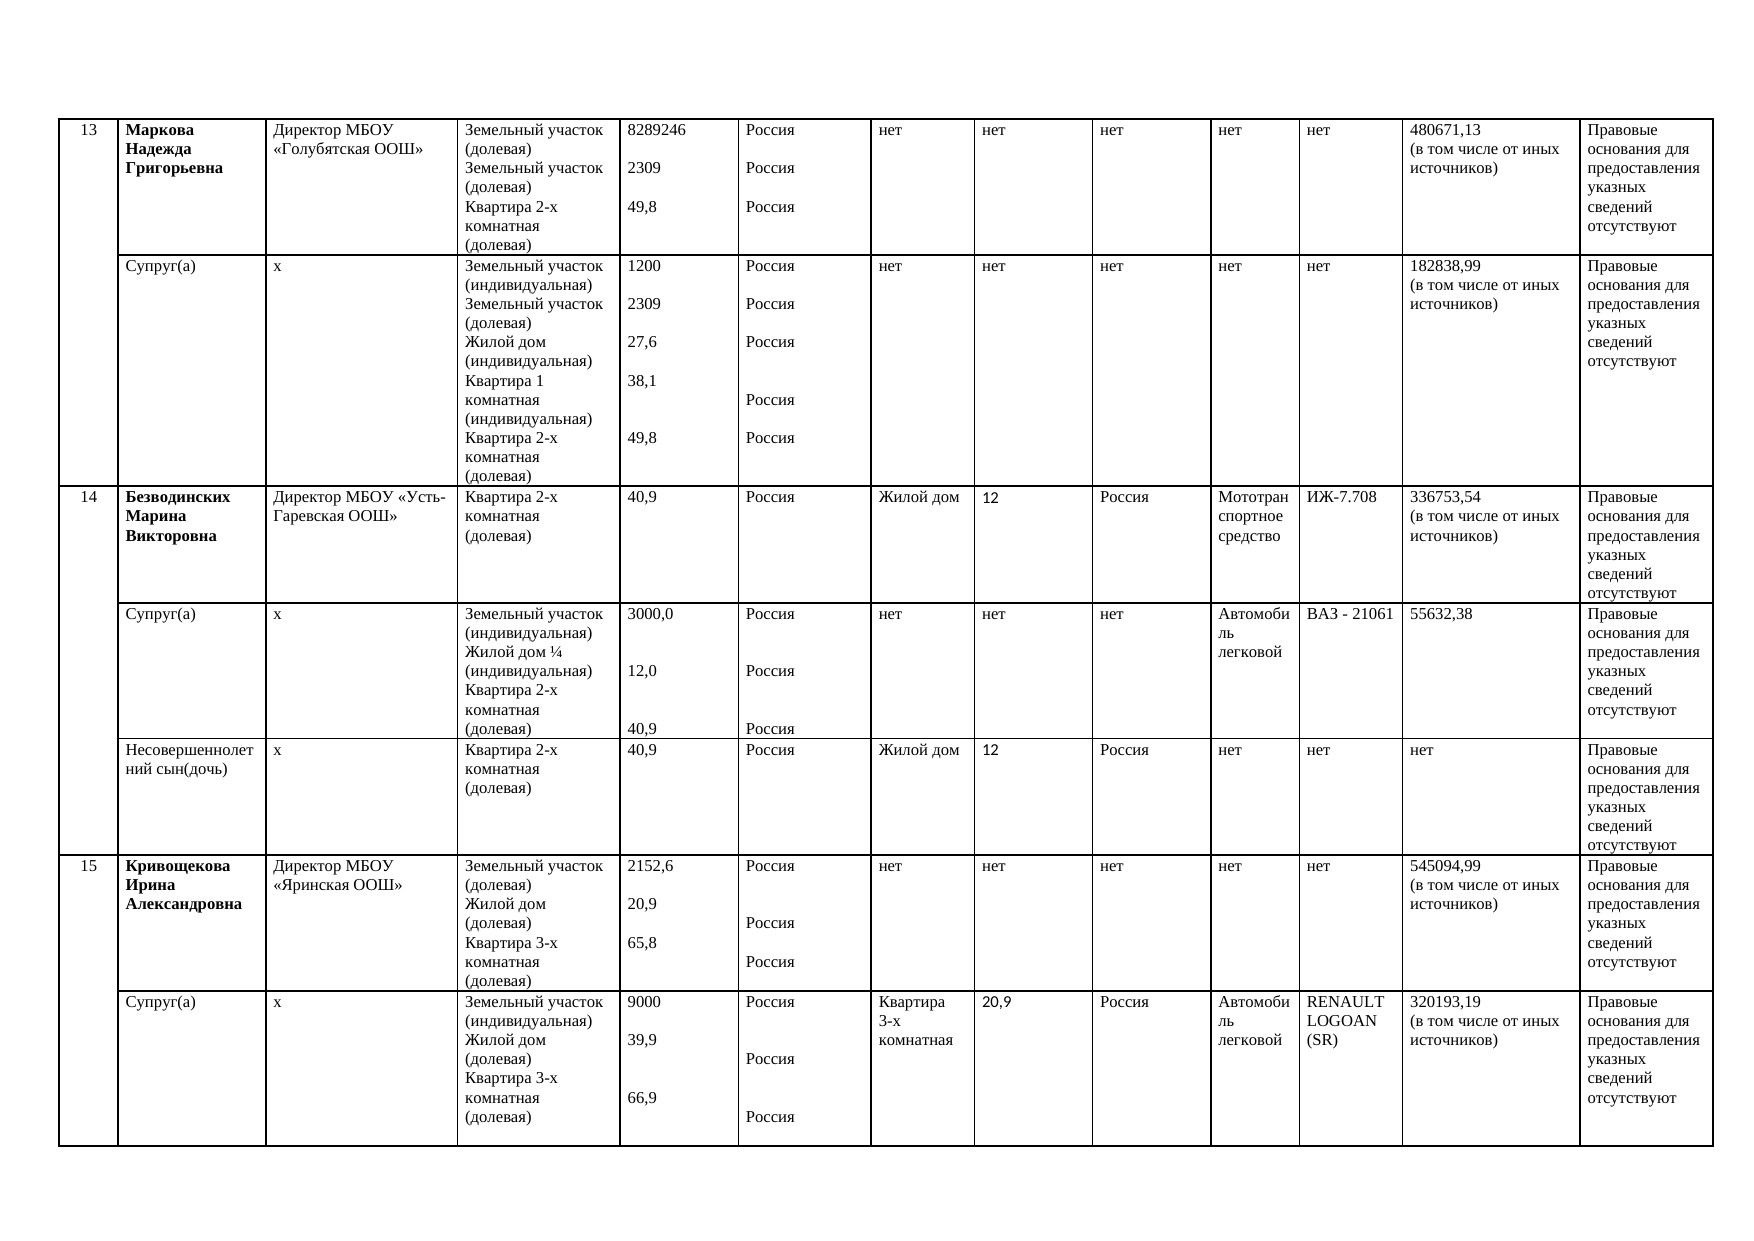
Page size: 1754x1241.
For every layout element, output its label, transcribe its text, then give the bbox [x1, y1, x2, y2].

table_cell 336753,54 (в том числе от иных источников) [1403, 487, 1579, 602]
table_cell Правовые основания для предоставления указных сведений отсутствуют [1581, 739, 1712, 854]
table_cell х [267, 739, 457, 854]
table_cell Безводинских Марина Викторовна [119, 487, 265, 602]
table_cell Жилой дом [872, 487, 974, 602]
table_cell Супруг(а) [119, 604, 265, 738]
table_cell 9000 39,9 66,9 [621, 992, 738, 1145]
table_cell 3000,0 12,0 40,9 [621, 604, 738, 738]
table_cell Земельный участок (индивидуальная) Жилой дом (долевая) Квартира 3-х комнатная (долевая) [458, 992, 619, 1145]
table_cell нет [1212, 856, 1299, 990]
table_cell нет [975, 256, 1092, 485]
table_cell Россия [1093, 739, 1210, 854]
table_cell нет [1300, 856, 1402, 990]
table_cell 8289246 2309 49,8 [621, 120, 738, 254]
table_cell нет [1093, 120, 1210, 254]
table_cell Квартира 3-х комнатная [872, 992, 974, 1145]
table_cell Земельный участок (индивидуальная) Жилой дом ¼ (индивидуальная) Квартира 2-х комнатная (долевая) [458, 604, 619, 738]
table_cell нет [1093, 256, 1210, 485]
table_cell 20,9 [975, 992, 1092, 1145]
table_cell Директор МБОУ «Яринская ООШ» [267, 856, 457, 990]
table_cell Земельный участок (индивидуальная) Земельный участок (долевая) Жилой дом (индивидуальная) Квартира 1 комнатная (индивидуальная) Квартира 2-х комнатная (долевая) [458, 256, 619, 485]
table_cell Россия [739, 487, 870, 602]
table_cell Правовые основания для предоставления указных сведений отсутствуют [1581, 604, 1712, 738]
table_cell нет [1300, 739, 1402, 854]
table_cell Земельный участок (долевая) Жилой дом (долевая) Квартира 3-х комнатная (долевая) [458, 856, 619, 990]
table_cell Россия Россия Россия [739, 120, 870, 254]
table_cell Супруг(а) [119, 992, 265, 1145]
table_cell Россия Россия Россия [739, 604, 870, 738]
table_cell нет [1093, 856, 1210, 990]
table_cell нет [872, 856, 974, 990]
table_cell 545094,99 (в том числе от иных источников) [1403, 856, 1579, 990]
table_cell нет [1403, 739, 1579, 854]
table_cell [1581, 120, 1712, 254]
table_cell 15 [60, 856, 117, 1145]
table_cell Директор МБОУ «Голубятская ООШ» [267, 120, 457, 254]
table_cell нет [1300, 256, 1402, 485]
table_cell 40,9 [621, 739, 738, 854]
table_cell нет [1212, 120, 1299, 254]
table_cell Кривощекова Ирина Александровна [119, 856, 265, 990]
table_cell Жилой дом [872, 739, 974, 854]
table_cell Несовершеннолетний сын(дочь) [119, 739, 265, 854]
table_cell Правовые основания для предоставления указных сведений отсутствуют [1581, 256, 1712, 485]
table_cell Квартира 2-х комнатная (долевая) [458, 487, 619, 602]
table_cell нет [872, 604, 974, 738]
table_cell 1200 2309 27,6 38,1 49,8 [621, 256, 738, 485]
table_cell Россия Россия Россия Россия Россия [739, 256, 870, 485]
table_cell нет [1093, 604, 1210, 738]
table_cell Земельный участок (долевая) Земельный участок (долевая) Квартира 2-х комнатная (долевая) [458, 120, 619, 254]
table_cell Автомобиль легковой [1212, 992, 1299, 1145]
table_cell 12 [975, 487, 1092, 602]
table_cell нет [872, 120, 974, 254]
table_cell Квартира 2-х комнатная (долевая) [458, 739, 619, 854]
table_cell 480671,13 (в том числе от иных источников) [1403, 120, 1579, 254]
table_cell Россия [1093, 992, 1210, 1145]
table_cell Россия [1093, 487, 1210, 602]
table_cell Автомобиль легковой [1212, 604, 1299, 738]
table_cell Россия Россия Россия [739, 992, 870, 1145]
table_cell нет [1300, 120, 1402, 254]
table_cell 320193,19 (в том числе от иных источников) [1403, 992, 1579, 1145]
table_cell х [267, 604, 457, 738]
table_cell нет [975, 604, 1092, 738]
table_cell Директор МБОУ «Усть-Гаревская ООШ» [267, 487, 457, 602]
table_cell Правовые основания для предоставления указных сведений отсутствуют [1581, 856, 1712, 990]
table_cell нет [1212, 256, 1299, 485]
table_cell Супруг(а) [119, 256, 265, 485]
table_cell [1581, 992, 1712, 1145]
table_cell 12 [975, 739, 1092, 854]
table_cell 2152,6 20,9 65,8 [621, 856, 738, 990]
table_cell Мототранспортное средство [1212, 487, 1299, 602]
table_cell RENAULT LOGOAN (SR) [1300, 992, 1402, 1145]
table_cell 55632,38 [1403, 604, 1579, 738]
table_cell нет [975, 120, 1092, 254]
table_cell нет [1212, 739, 1299, 854]
table_cell нет [872, 256, 974, 485]
table_cell 14 [60, 487, 117, 854]
table_cell Россия Россия Россия [739, 856, 870, 990]
table_cell Маркова Надежда Григорьевна [119, 120, 265, 254]
table_cell х [267, 256, 457, 485]
table_cell Правовые основания для предоставления указных сведений отсутствуют [1581, 487, 1712, 602]
table_cell нет [975, 856, 1092, 990]
table_cell ВАЗ - 21061 [1300, 604, 1402, 738]
table_cell ИЖ-7.708 [1300, 487, 1402, 602]
table_cell 182838,99 (в том числе от иных источников) [1403, 256, 1579, 485]
table_cell х [267, 992, 457, 1145]
table_cell Россия [739, 739, 870, 854]
table_cell 40,9 [621, 487, 738, 602]
table_cell 13 [60, 120, 117, 485]
